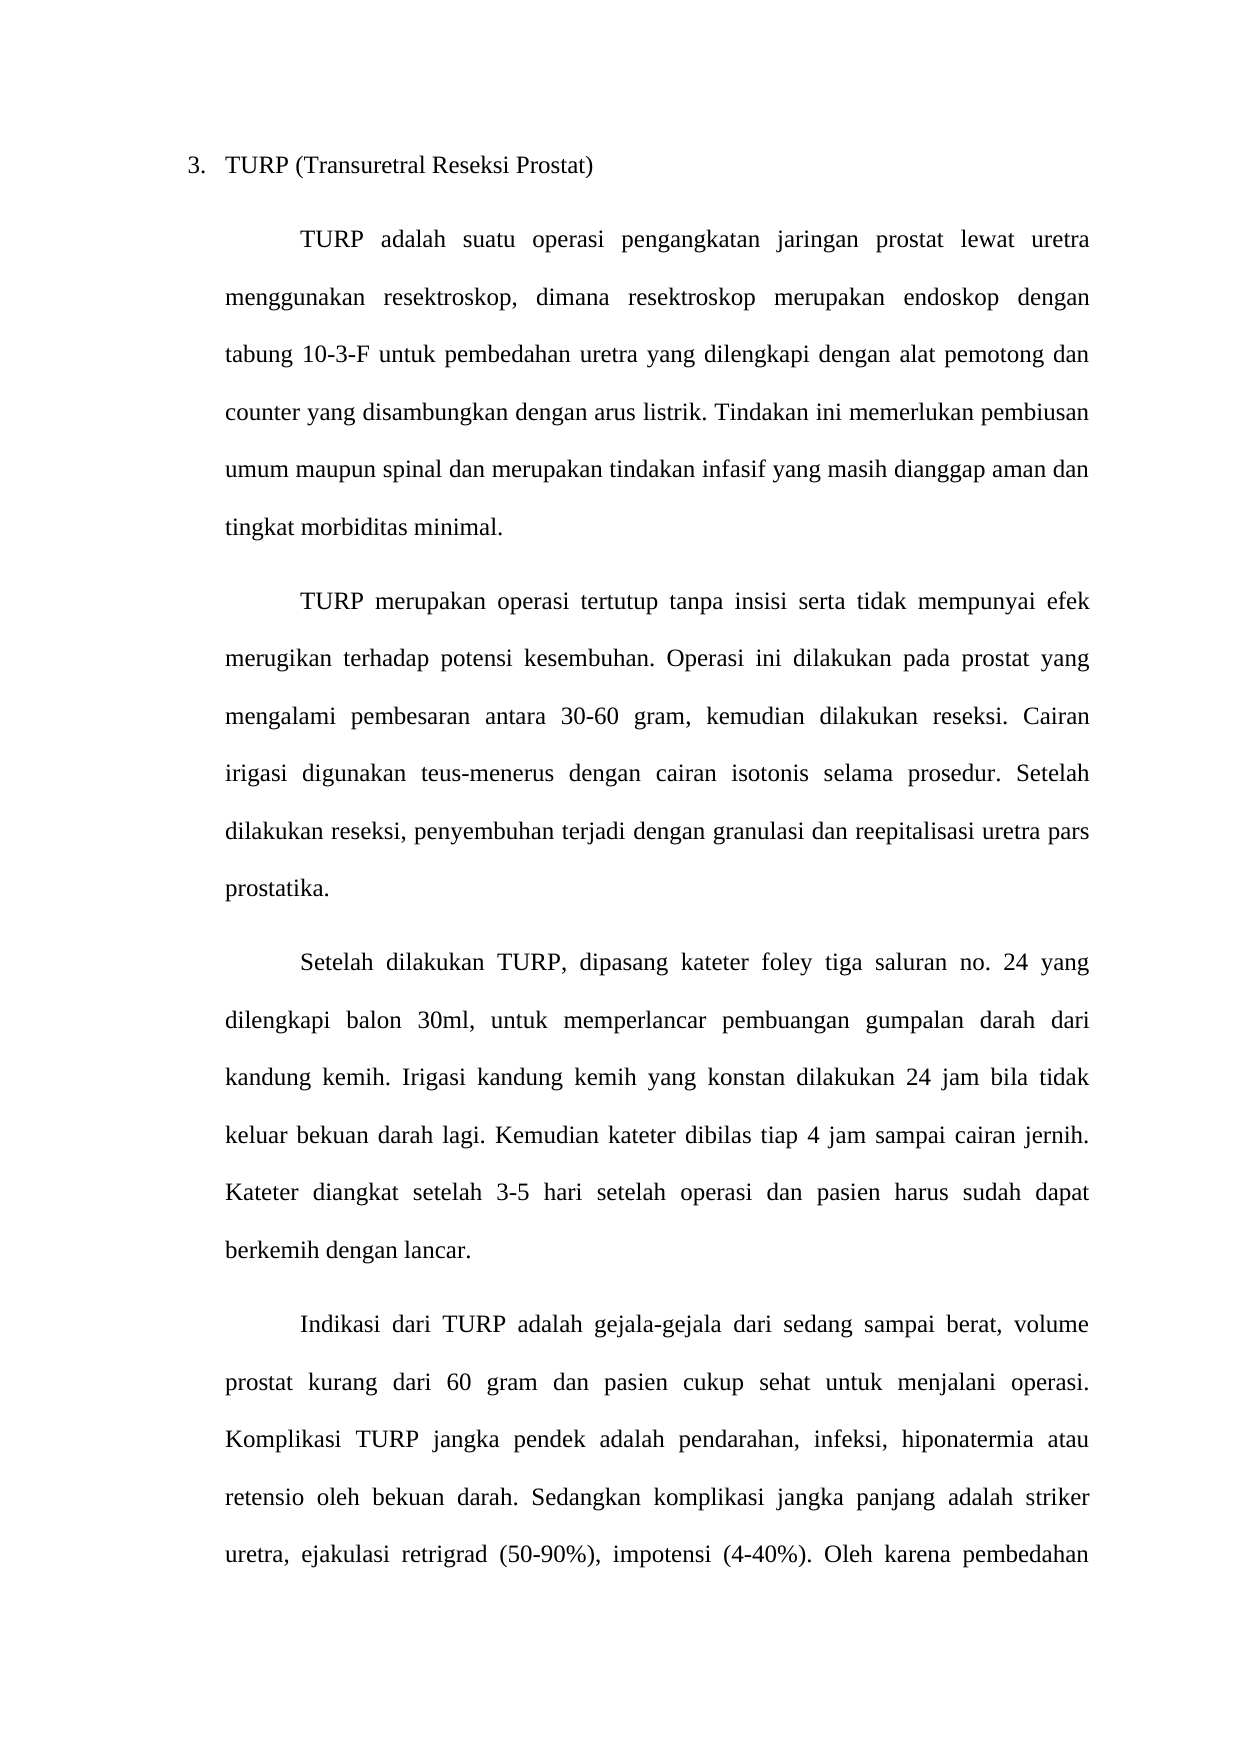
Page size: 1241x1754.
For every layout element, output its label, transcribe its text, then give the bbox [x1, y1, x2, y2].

text TURP merupakan operasi tertutup tanpa insisi serta tidak mempunyai efek merugikan terhadap potensi kesembuhan. Operasi ini dilakukan pada prostat yang mengalami pembesaran antara 30-60 gram, kemudian dilakukan reseksi. Cairan irigasi digunakan teus-menerus dengan cairan isotonis selama prosedur. Setelah dilakukan reseksi, penyembuhan terjadi dengan granulasi dan reepitalisasi uretra pars prostatika. [225, 586, 1090, 902]
list TURP (Transuretral Reseksi Prostat) [187, 150, 1090, 179]
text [225, 1309, 1090, 1568]
text TURP adalah suatu operasi pengangkatan jaringan prostat lewat uretra menggunakan resektroskop, dimana resektroskop merupakan endoskop dengan tabung 10-3-F untuk pembedahan uretra yang dilengkapi dengan alat pemotong dan counter yang disambungkan dengan arus listrik. Tindakan ini memerlukan pembiusan umum maupun spinal dan merupakan tindakan infasif yang masih dianggap aman dan tingkat morbiditas minimal. [225, 224, 1090, 540]
text Setelah dilakukan TURP, dipasang kateter foley tiga saluran no. 24 yang dilengkapi balon 30ml, untuk memperlancar pembuangan gumpalan darah dari kandung kemih. Irigasi kandung kemih yang konstan dilakukan 24 jam bila tidak keluar bekuan darah lagi. Kemudian kateter dibilas tiap 4 jam sampai cairan jernih. Kateter diangkat setelah 3-5 hari setelah operasi dan pasien harus sudah dapat berkemih dengan lancar. [225, 947, 1090, 1264]
